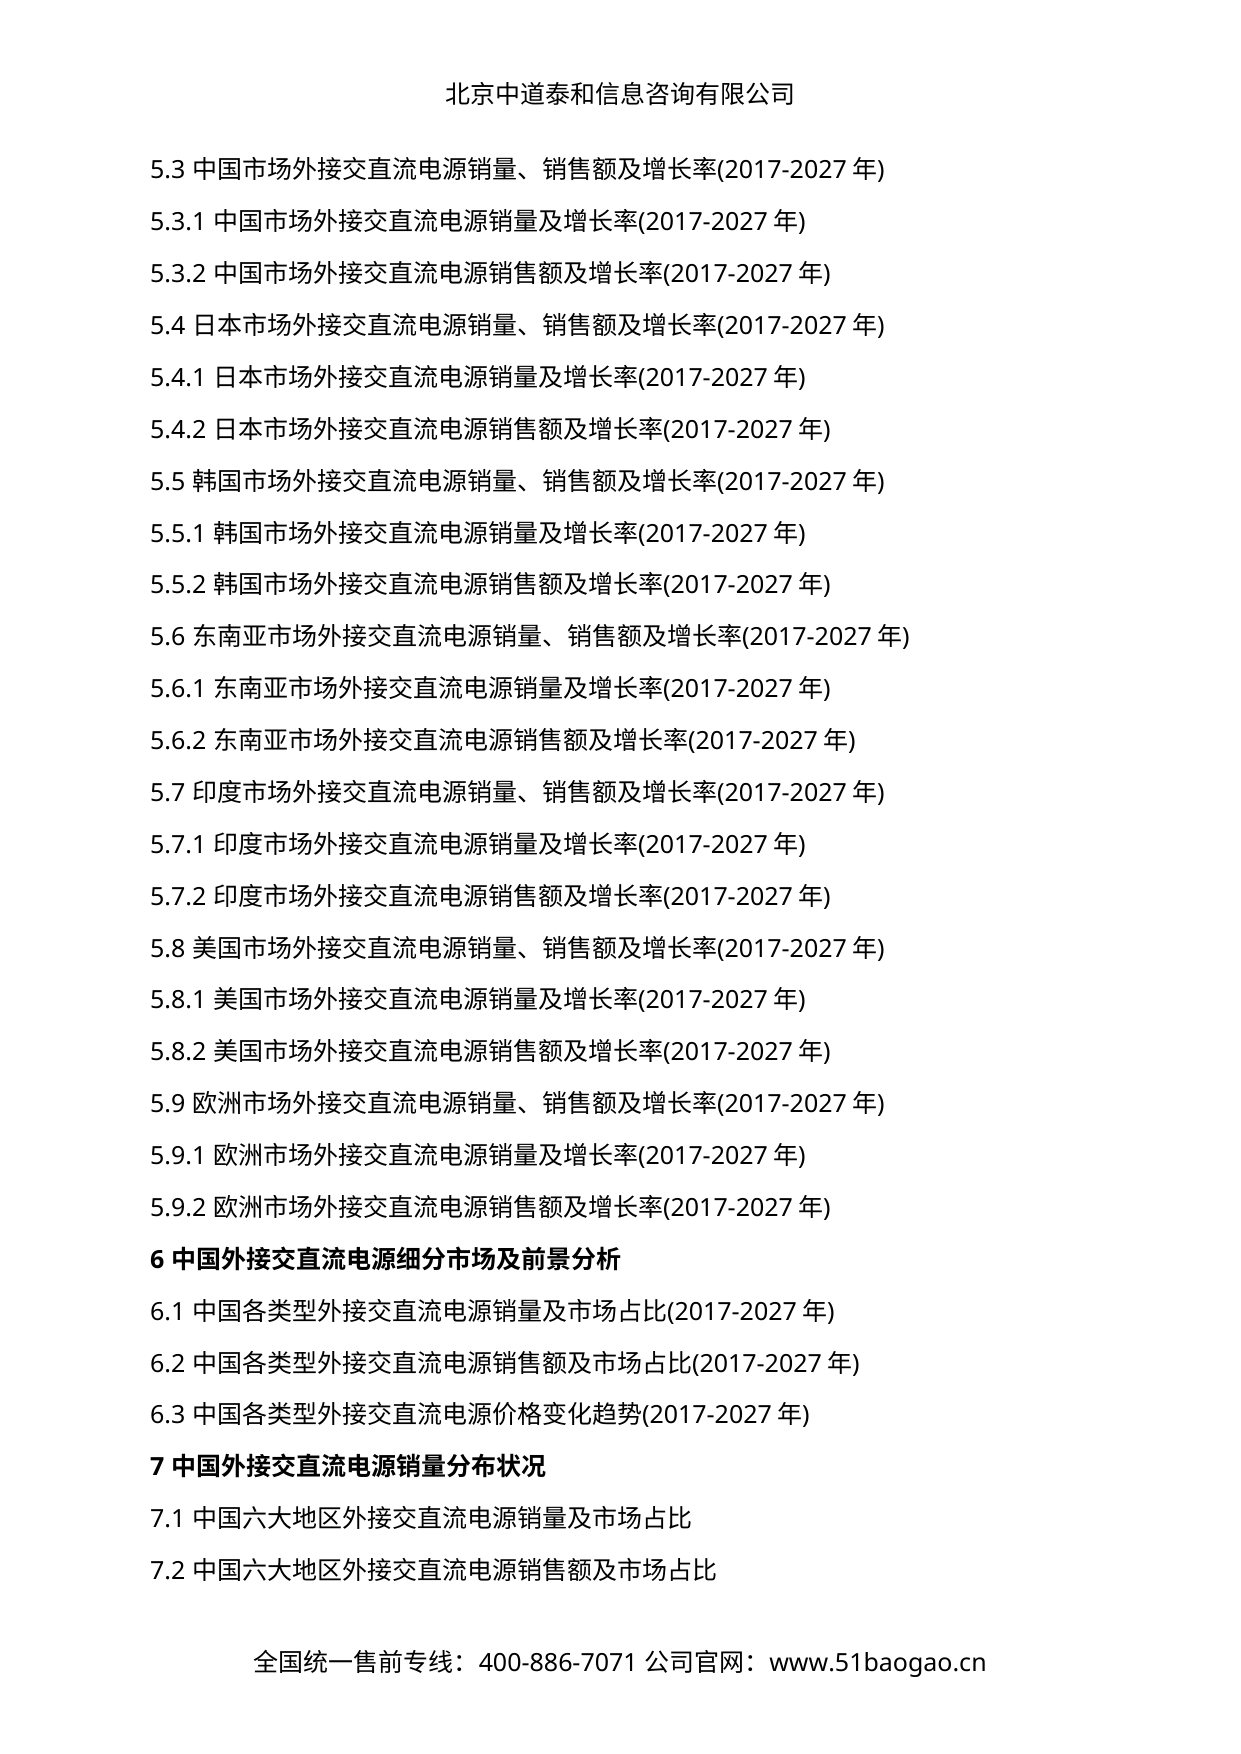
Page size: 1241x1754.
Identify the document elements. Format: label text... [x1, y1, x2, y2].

text 5.6.2 东南亚市场外接交直流电源销售额及增长率(2017-2027年) [150, 721, 1090, 757]
text 6.3 中国各类型外接交直流电源价格变化趋势(2017-2027年) [150, 1395, 1090, 1431]
text 7.1 中国六大地区外接交直流电源销量及市场占比 [150, 1499, 1090, 1535]
text 5.6 东南亚市场外接交直流电源销量、销售额及增长率(2017-2027年) [150, 617, 1090, 653]
text 5.3.1 中国市场外接交直流电源销量及增长率(2017-2027年) [150, 202, 1090, 238]
text 5.8.2 美国市场外接交直流电源销售额及增长率(2017-2027年) [150, 1032, 1090, 1068]
text 5.5 韩国市场外接交直流电源销量、销售额及增长率(2017-2027年) [150, 461, 1090, 497]
text 5.6.1 东南亚市场外接交直流电源销量及增长率(2017-2027年) [150, 669, 1090, 705]
text 5.7 印度市场外接交直流电源销量、销售额及增长率(2017-2027年) [150, 772, 1090, 809]
text 5.3 中国市场外接交直流电源销量、销售额及增长率(2017-2027年) [150, 150, 1090, 186]
text 5.8.1 美国市场外接交直流电源销量及增长率(2017-2027年) [150, 980, 1090, 1016]
text 5.7.2 印度市场外接交直流电源销售额及增长率(2017-2027年) [150, 876, 1090, 912]
text 6.1 中国各类型外接交直流电源销量及市场占比(2017-2027年) [150, 1291, 1090, 1327]
text 5.3.2 中国市场外接交直流电源销售额及增长率(2017-2027年) [150, 254, 1090, 290]
text 7 中国外接交直流电源销量分布状况 [150, 1447, 1090, 1483]
text 5.5.1 韩国市场外接交直流电源销量及增长率(2017-2027年) [150, 513, 1090, 549]
text 5.4.2 日本市场外接交直流电源销售额及增长率(2017-2027年) [150, 409, 1090, 446]
text 5.8 美国市场外接交直流电源销量、销售额及增长率(2017-2027年) [150, 928, 1090, 964]
text 7.2 中国六大地区外接交直流电源销售额及市场占比 [150, 1551, 1090, 1587]
text 6 中国外接交直流电源细分市场及前景分析 [150, 1239, 1090, 1276]
text 5.7.1 印度市场外接交直流电源销量及增长率(2017-2027年) [150, 824, 1090, 861]
text 5.5.2 韩国市场外接交直流电源销售额及增长率(2017-2027年) [150, 565, 1090, 601]
text 5.9 欧洲市场外接交直流电源销量、销售额及增长率(2017-2027年) [150, 1084, 1090, 1120]
text 5.4 日本市场外接交直流电源销量、销售额及增长率(2017-2027年) [150, 306, 1090, 342]
text 5.4.1 日本市场外接交直流电源销量及增长率(2017-2027年) [150, 357, 1090, 394]
text 5.9.1 欧洲市场外接交直流电源销量及增长率(2017-2027年) [150, 1136, 1090, 1172]
text 6.2 中国各类型外接交直流电源销售额及市场占比(2017-2027年) [150, 1343, 1090, 1379]
text 5.9.2 欧洲市场外接交直流电源销售额及增长率(2017-2027年) [150, 1187, 1090, 1224]
